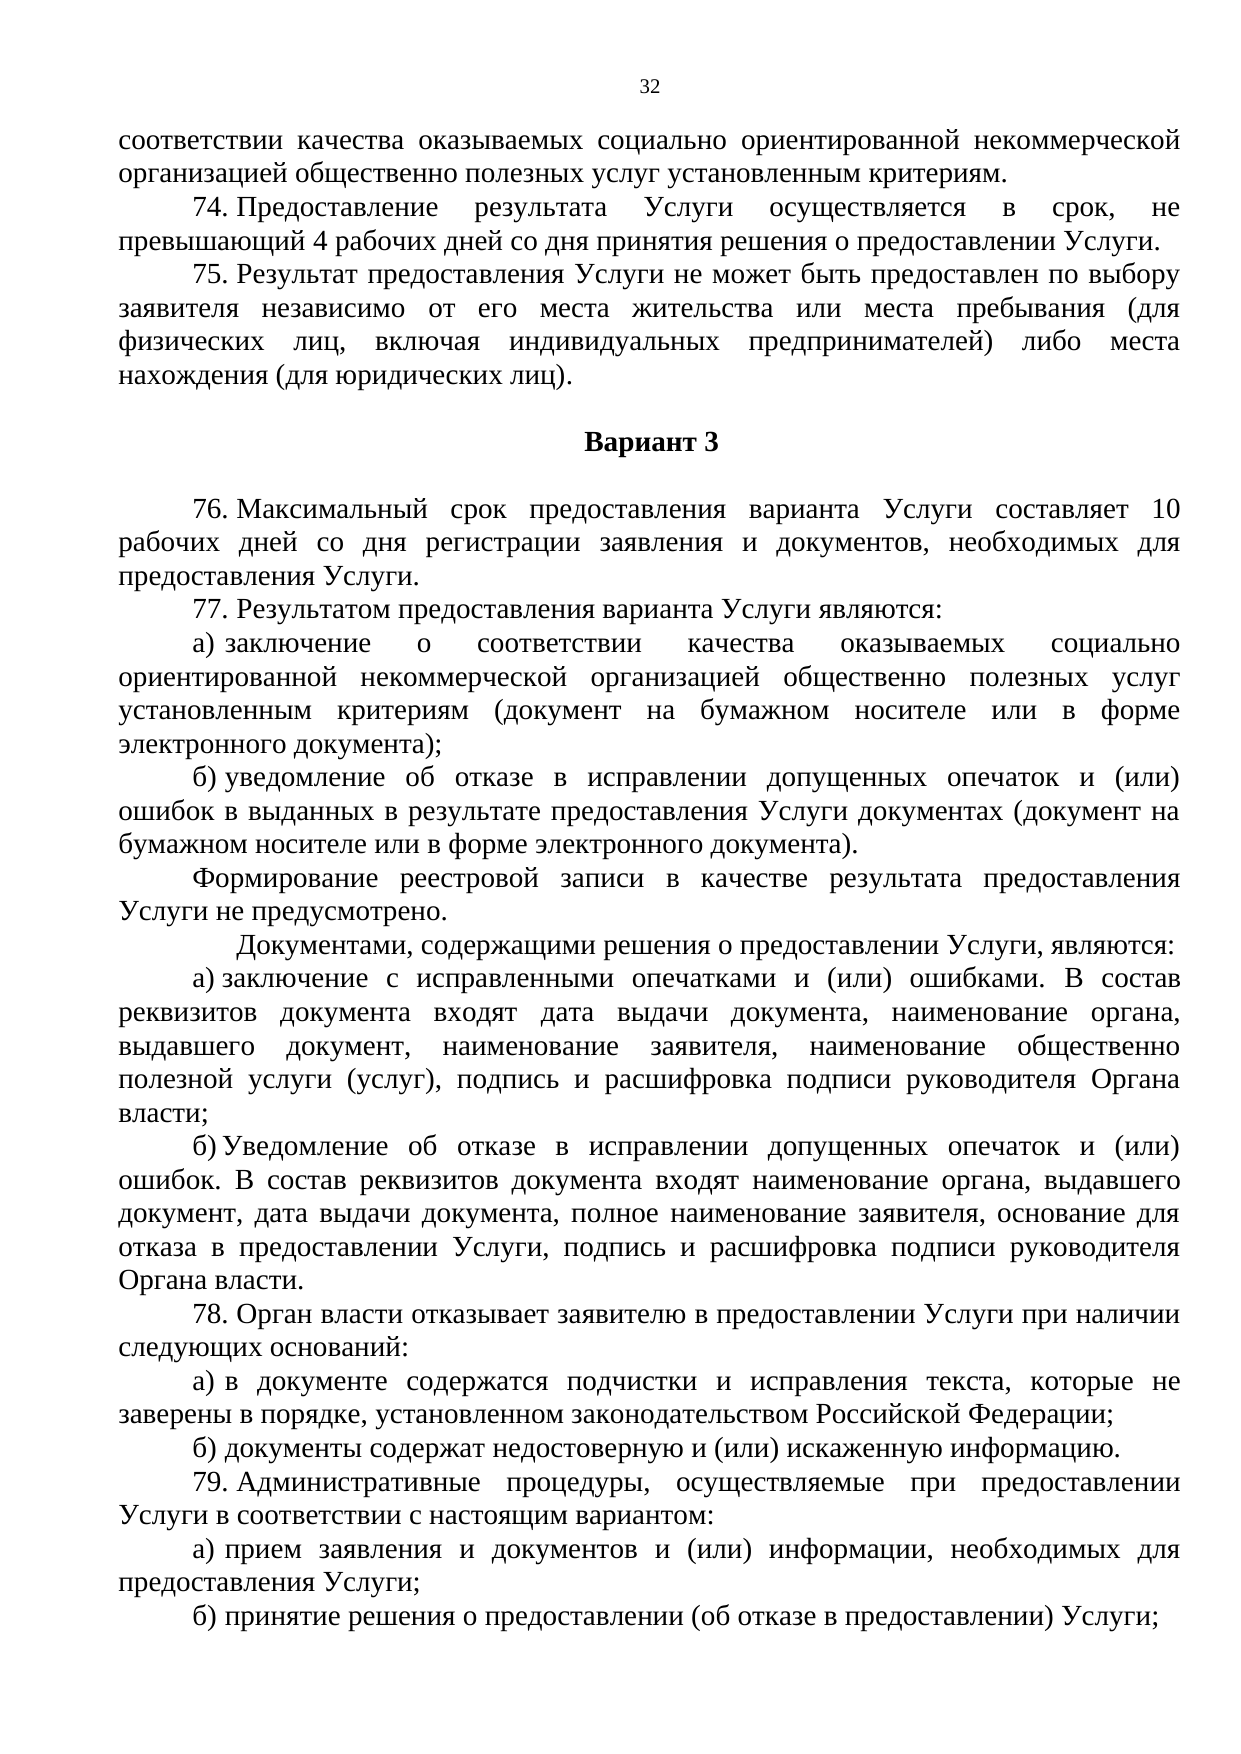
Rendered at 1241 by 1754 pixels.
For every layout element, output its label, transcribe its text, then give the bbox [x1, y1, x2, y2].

list заключение о соответствии качества оказываемых социально ориентированной некоммерческой организацией общественно полезных услуг установленным критериям (документ на бумажном носителе или в форме электронного документа); [118, 625, 1181, 759]
list Предоставление результата Услуги осуществляется в срок, не превышающий 4 рабочих дней со дня принятия решения о предоставлении Услуги. [118, 189, 1181, 256]
list Уведомление об отказе в исправлении допущенных опечаток и (или) ошибок. В состав реквизитов документа входят наименование органа, выдавшего документ, дата выдачи документа, полное наименование заявителя, основание для отказа в предоставлении Услуги, подпись и расшифровка подписи руководителя Органа власти. [118, 1128, 1181, 1296]
list прием заявления и документов и (или) информации, необходимых для предоставления Услуги; [118, 1531, 1181, 1598]
list документы содержат недостоверную и (или) искаженную информацию. [118, 1430, 1181, 1464]
list уведомление об отказе в исправлении допущенных опечаток и (или) ошибок в выданных в результате предоставления Услуги документах (документ на бумажном носителе или в форме электронного документа). [118, 759, 1181, 860]
text Формирование реестровой записи в качестве результата предоставления Услуги не предусмотрено. [118, 860, 1181, 927]
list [118, 122, 1181, 189]
list Максимальный срок предоставления варианта Услуги составляет 10 рабочих дней со дня регистрации заявления и документов, необходимых для предоставления Услуги. [118, 491, 1181, 592]
list Орган власти отказывает заявителю в предоставлении Услуги при наличии следующих оснований: [118, 1296, 1181, 1363]
list Документами, содержащими решения о предоставлении Услуги, являются: [118, 927, 1181, 961]
list Результат предоставления Услуги не может быть предоставлен по выбору заявителя независимо от его места жительства или места пребывания (для физических лиц, включая индивидуальных предпринимателей) либо места нахождения (для юридических лиц). [118, 256, 1181, 390]
list заключение с исправленными опечатками и (или) ошибками. В состав реквизитов документа входят дата выдачи документа, наименование органа, выдавшего документ, наименование заявителя, наименование общественно полезной услуги (услуг), подпись и расшифровка подписи руководителя Органа власти; [118, 961, 1181, 1128]
list принятие решения о предоставлении (об отказе в предоставлении) Услуги; [118, 1598, 1181, 1631]
list Административные процедуры, осуществляемые при предоставлении Услуги в соответствии с настоящим вариантом: [118, 1464, 1181, 1531]
list Результатом предоставления варианта Услуги являются: [118, 592, 1181, 625]
list в документе содержатся подчистки и исправления текста, которые не заверены в порядке, установленном законодательством Российской Федерации; [118, 1363, 1181, 1430]
